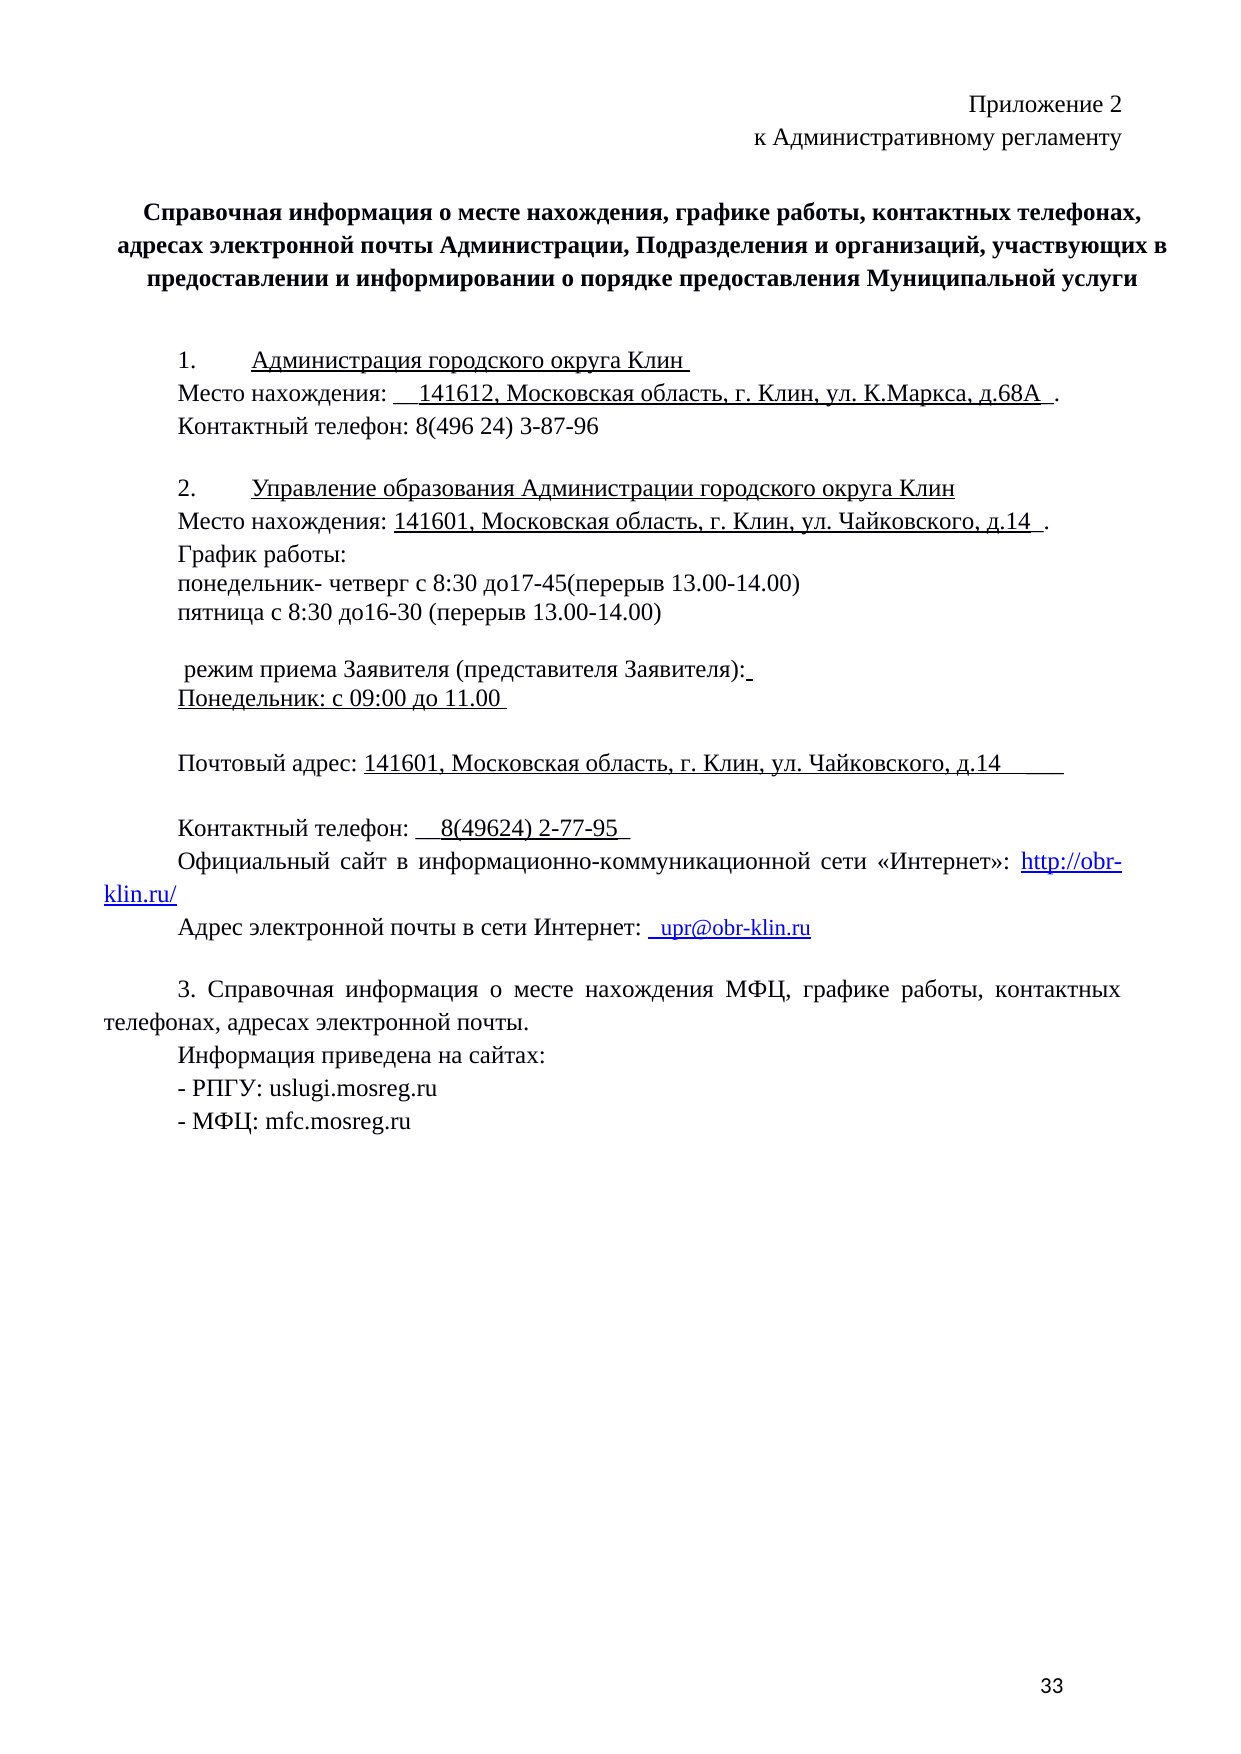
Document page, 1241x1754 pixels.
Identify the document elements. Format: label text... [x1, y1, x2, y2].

text пятница с 8:30 до16-30 (перерыв 13.00-14.00) [103, 597, 1181, 625]
text режим приема Заявителя (представителя Заявителя): [103, 654, 1181, 683]
text График работы: [103, 539, 1181, 568]
text понедельник- четверг с 8:30 до17-45(перерыв 13.00-14.00) [103, 568, 1181, 597]
text Контактный телефон: __8(49624) 2-77-95_ [103, 813, 1122, 842]
text Справочная информация о месте нахождения, графике работы, контактных телефонах, адресах электронной почты Администрации, Подразделения и организаций, участвующих в предоставлении и информировании о порядке предоставления Муниципальной услуги [103, 197, 1181, 291]
text Место нахождения: __141612, Московская область, г. Клин, ул. К.Маркса, д.68А_. [103, 378, 1122, 407]
text - РПГУ: uslugi.mosreg.ru [103, 1073, 1122, 1102]
text Контактный телефон: 8(496 24) 3-87-96 [103, 411, 1122, 440]
list Администрация городского округа Клин [103, 345, 1122, 374]
text - МФЦ: mfc.mosreg.ru [103, 1106, 1122, 1135]
text Информация приведена на сайтах: [103, 1040, 1122, 1069]
text Понедельник: с 09:00 до 11.00 [103, 683, 1122, 712]
text Место нахождения: 141601, Московская область, г. Клин, ул. Чайковского, д.14_. [103, 506, 1122, 535]
text Официальный сайт в информационно-коммуникационной сети «Интернет»: http://obr-klin.ru/ [103, 846, 1122, 908]
list Управление образования Администрации городского округа Клин [103, 473, 1122, 502]
text Адрес электронной почты в сети Интернет: _upr@obr-klin.ru [103, 912, 1122, 941]
text Приложение 2 к Административному регламенту [103, 89, 1122, 191]
text 3. Справочная информация о месте нахождения МФЦ, графике работы, контактных телефонах, адресах электронной почты. [103, 974, 1122, 1036]
text Почтовый адрес: 141601, Московская область, г. Клин, ул. Чайковского, д.14 ___ [103, 748, 1122, 777]
